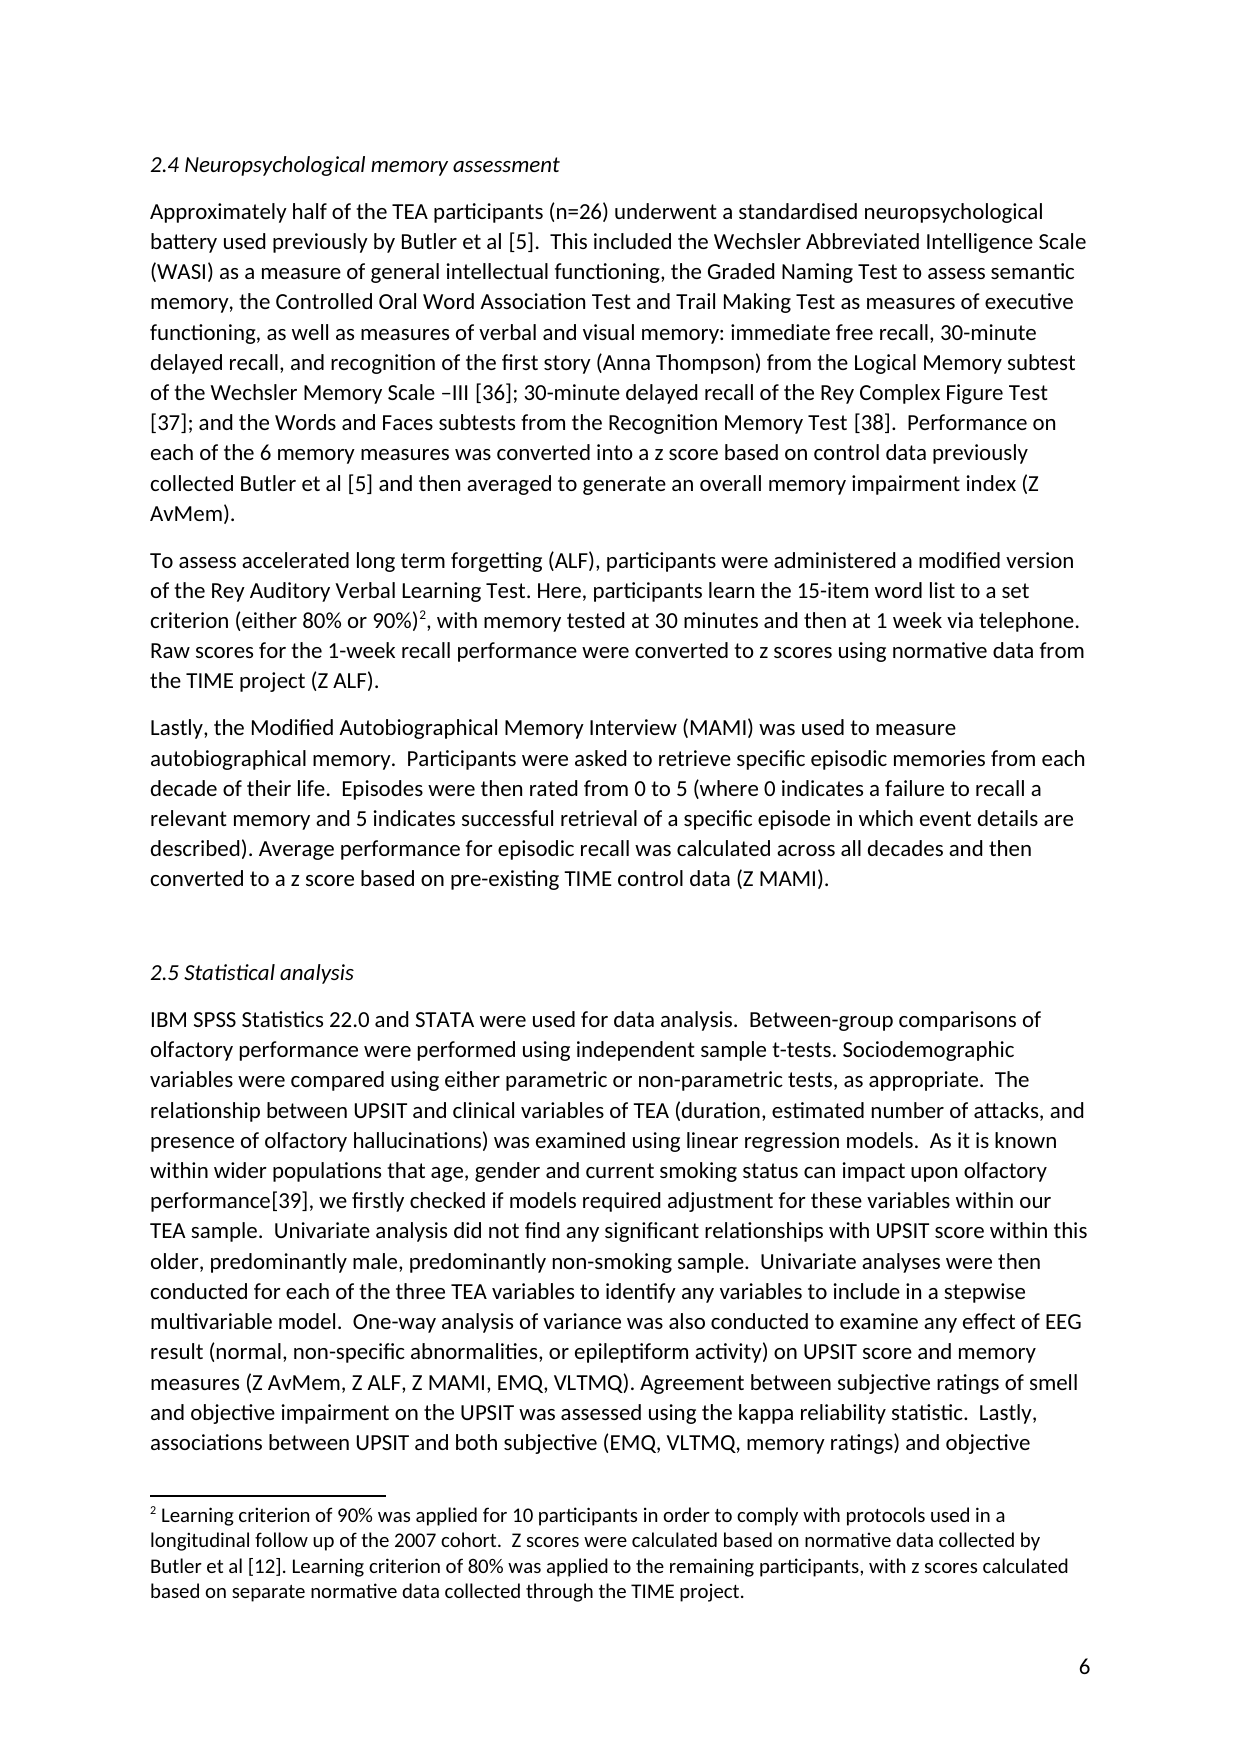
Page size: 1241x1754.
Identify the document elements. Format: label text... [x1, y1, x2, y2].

text 2.4 Neuropsychological memory assessment [150, 150, 1090, 178]
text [150, 1005, 1090, 1456]
text To assess accelerated long term forgetting (ALF), participants were administered a modified version of the Rey Auditory Verbal Learning Test. Here, participants learn the 15-item word list to a set criterion (either 80% or 90%), with memory tested at 30 minutes and then at 1 week via telephone. Raw scores for the 1-week recall performance were converted to z scores using normative data from the TIME project (Z ALF). [150, 546, 1090, 695]
text Approximately half of the TEA participants (n=26) underwent a standardised neuropsychological battery used previously by Butler et al [5]. This included the Wechsler Abbreviated Intelligence Scale (WASI) as a measure of general intellectual functioning, the Graded Naming Test to assess semantic memory, the Controlled Oral Word Association Test and Trail Making Test as measures of executive functioning, as well as measures of verbal and visual memory: immediate free recall, 30-minute delayed recall, and recognition of the first story (Anna Thompson) from the Logical Memory subtest of the Wechsler Memory Scale –III [36]; 30-minute delayed recall of the Rey Complex Figure Test [37]; and the Words and Faces subtests from the Recognition Memory Test [38]. Performance on each of the 6 memory measures was converted into a z score based on control data previously collected Butler et al [5] and then averaged to generate an overall memory impairment index (Z AvMem). [150, 197, 1090, 527]
text Lastly, the Modified Autobiographical Memory Interview (MAMI) was used to measure autobiographical memory. Participants were asked to retrieve specific episodic memories from each decade of their life. Episodes were then rated from 0 to 5 (where 0 indicates a failure to recall a relevant memory and 5 indicates successful retrieval of a specific episode in which event details are described). Average performance for episodic recall was calculated across all decades and then converted to a z score based on pre-existing TIME control data (Z MAMI). [150, 713, 1090, 893]
text 2.5 Statistical analysis [150, 958, 1090, 986]
